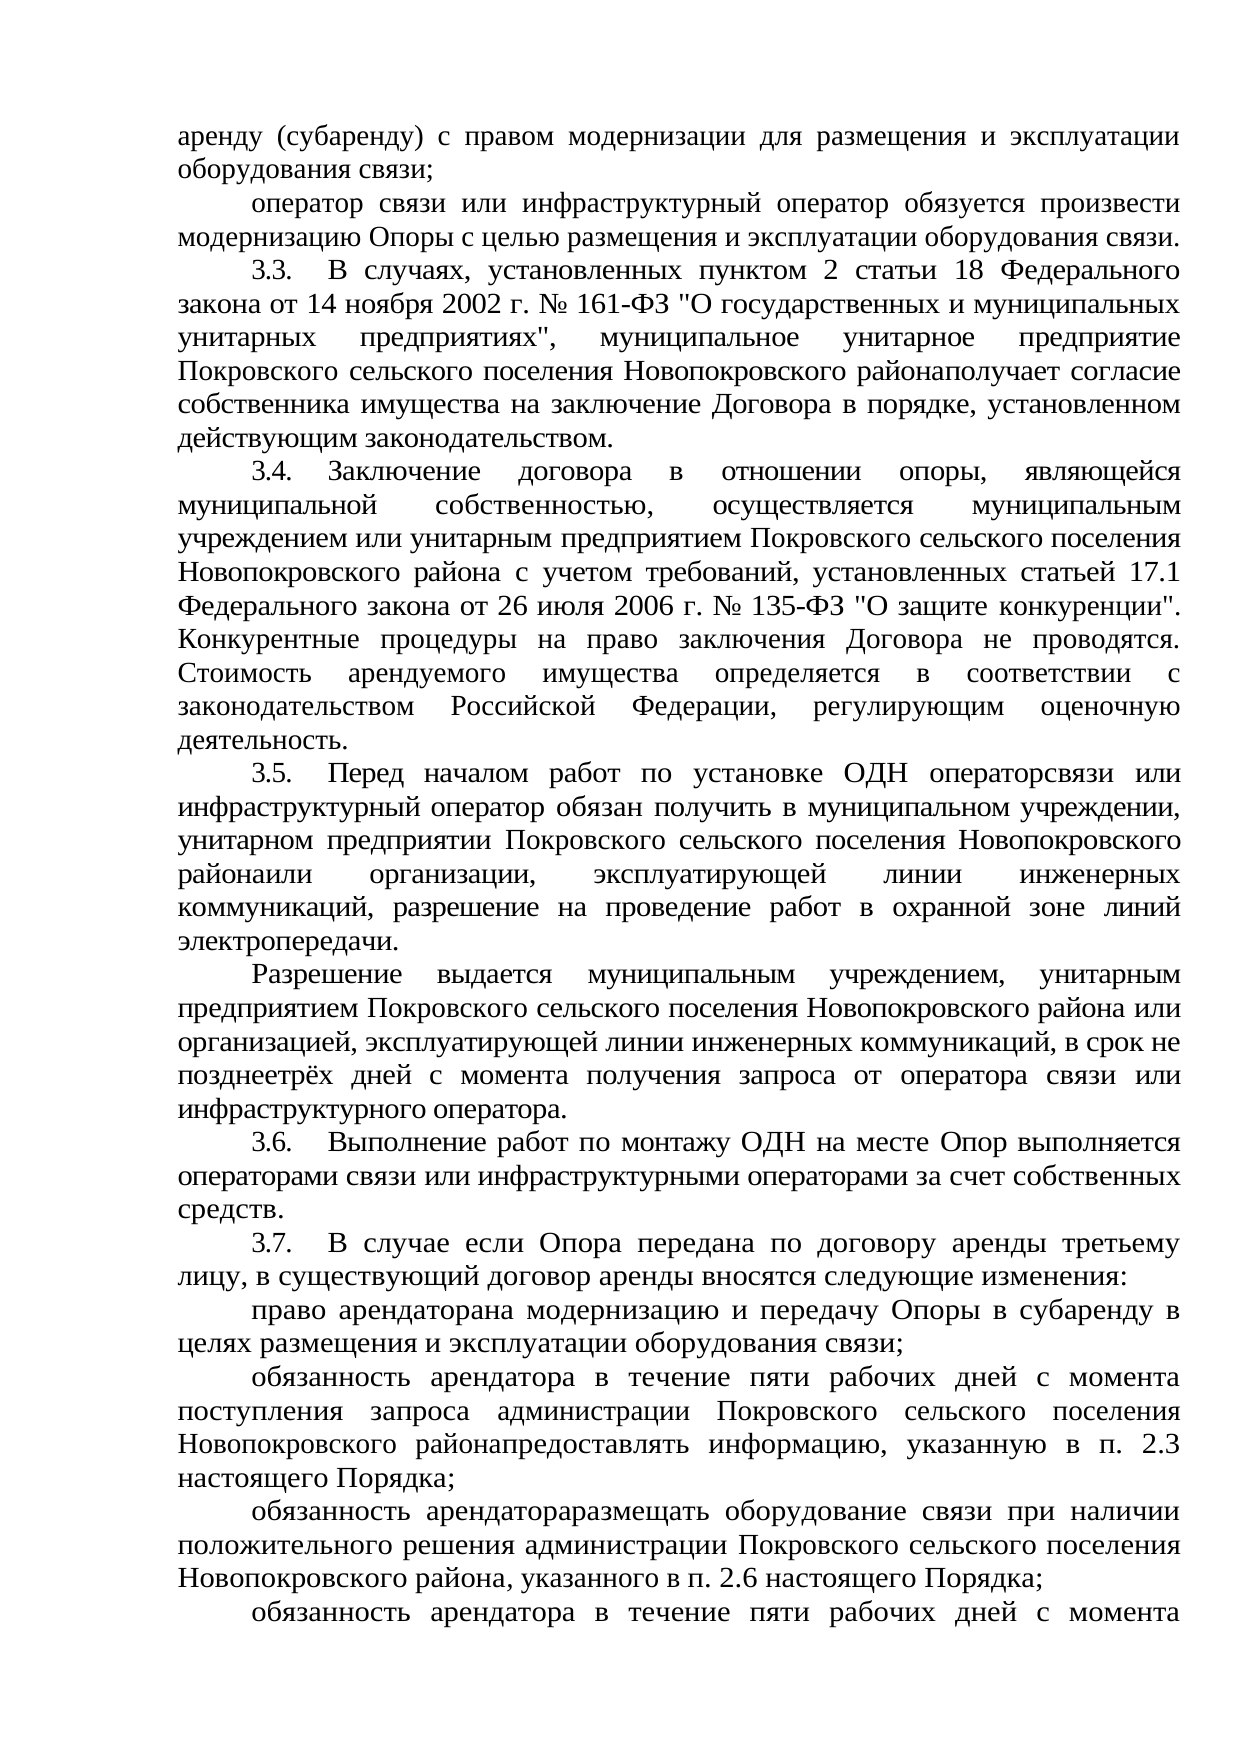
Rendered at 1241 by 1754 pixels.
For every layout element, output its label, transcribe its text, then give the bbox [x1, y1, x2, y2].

list Перед началом работ по установке ОДН операторсвязи или инфраструктурный оператор обязан получить в муниципальном учреждении, унитарном предприятии Покровского сельского поселения Новопокровского районаили организации, эксплуатирующей линии инженерных коммуникаций, разрешение на проведение работ в охранной зоне линий электропередачи. [177, 755, 1181, 957]
text Разрешение выдается муниципальным учреждением, унитарным предприятием Покровского сельского поселения Новопокровского района или организацией, эксплуатирующей линии инженерных коммуникаций, в срок не позднеетрёх дней с момента получения запроса от оператора связи или инфраструктурного оператора. [177, 957, 1181, 1124]
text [177, 1594, 1181, 1627]
text право арендаторана модернизацию и передачу Опоры в субаренду в целях размещения и эксплуатации оборудования связи; [177, 1292, 1181, 1359]
list Заключение договора в отношении опоры, являющейся муниципальной собственностью, осуществляется муниципальным учреждением или унитарным предприятием Покровского сельского поселения Новопокровского района с учетом требований, установленных статьей 17.1 Федерального закона от 26 июля 2006 г. № 135-ФЗ "О защите конкуренции". Конкурентные процедуры на право заключения Договора не проводятся. Стоимость арендуемого имущества определяется в соответствии с законодательством Российской Федерации, регулирующим оценочную деятельность. [177, 453, 1181, 755]
list В случаях, установленных пунктом 2 статьи 18 Федерального закона от 14 ноября 2002 г. № 161-ФЗ "О государственных и муниципальных унитарных предприятиях", муниципальное унитарное предприятие Покровского сельского поселения Новопокровского районаполучает согласие собственника имущества на заключение Договора в порядке, установленном действующим законодательством. [177, 252, 1181, 453]
text обязанность арендатораразмещать оборудование связи при наличии положительного решения администрации Покровского сельского поселения Новопокровского района, указанного в п. 2.6 настоящего Порядка; [177, 1493, 1181, 1594]
text обязанность арендатора в течение пяти рабочих дней с момента поступления запроса администрации Покровского сельского поселения Новопокровского районапредоставлять информацию, указанную в п. 2.3 настоящего Порядка; [177, 1359, 1181, 1493]
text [177, 118, 1181, 185]
list В случае если Опора передана по договору аренды третьему лицу, в существующий договор аренды вносятся следующие изменения: [177, 1225, 1181, 1292]
text оператор связи или инфраструктурный оператор обязуется произвести модернизацию Опоры с целью размещения и эксплуатации оборудования связи. [177, 185, 1181, 252]
list Выполнение работ по монтажу ОДН на месте Опор выполняется операторами связи или инфраструктурными операторами за счет собственных средств. [177, 1124, 1181, 1225]
